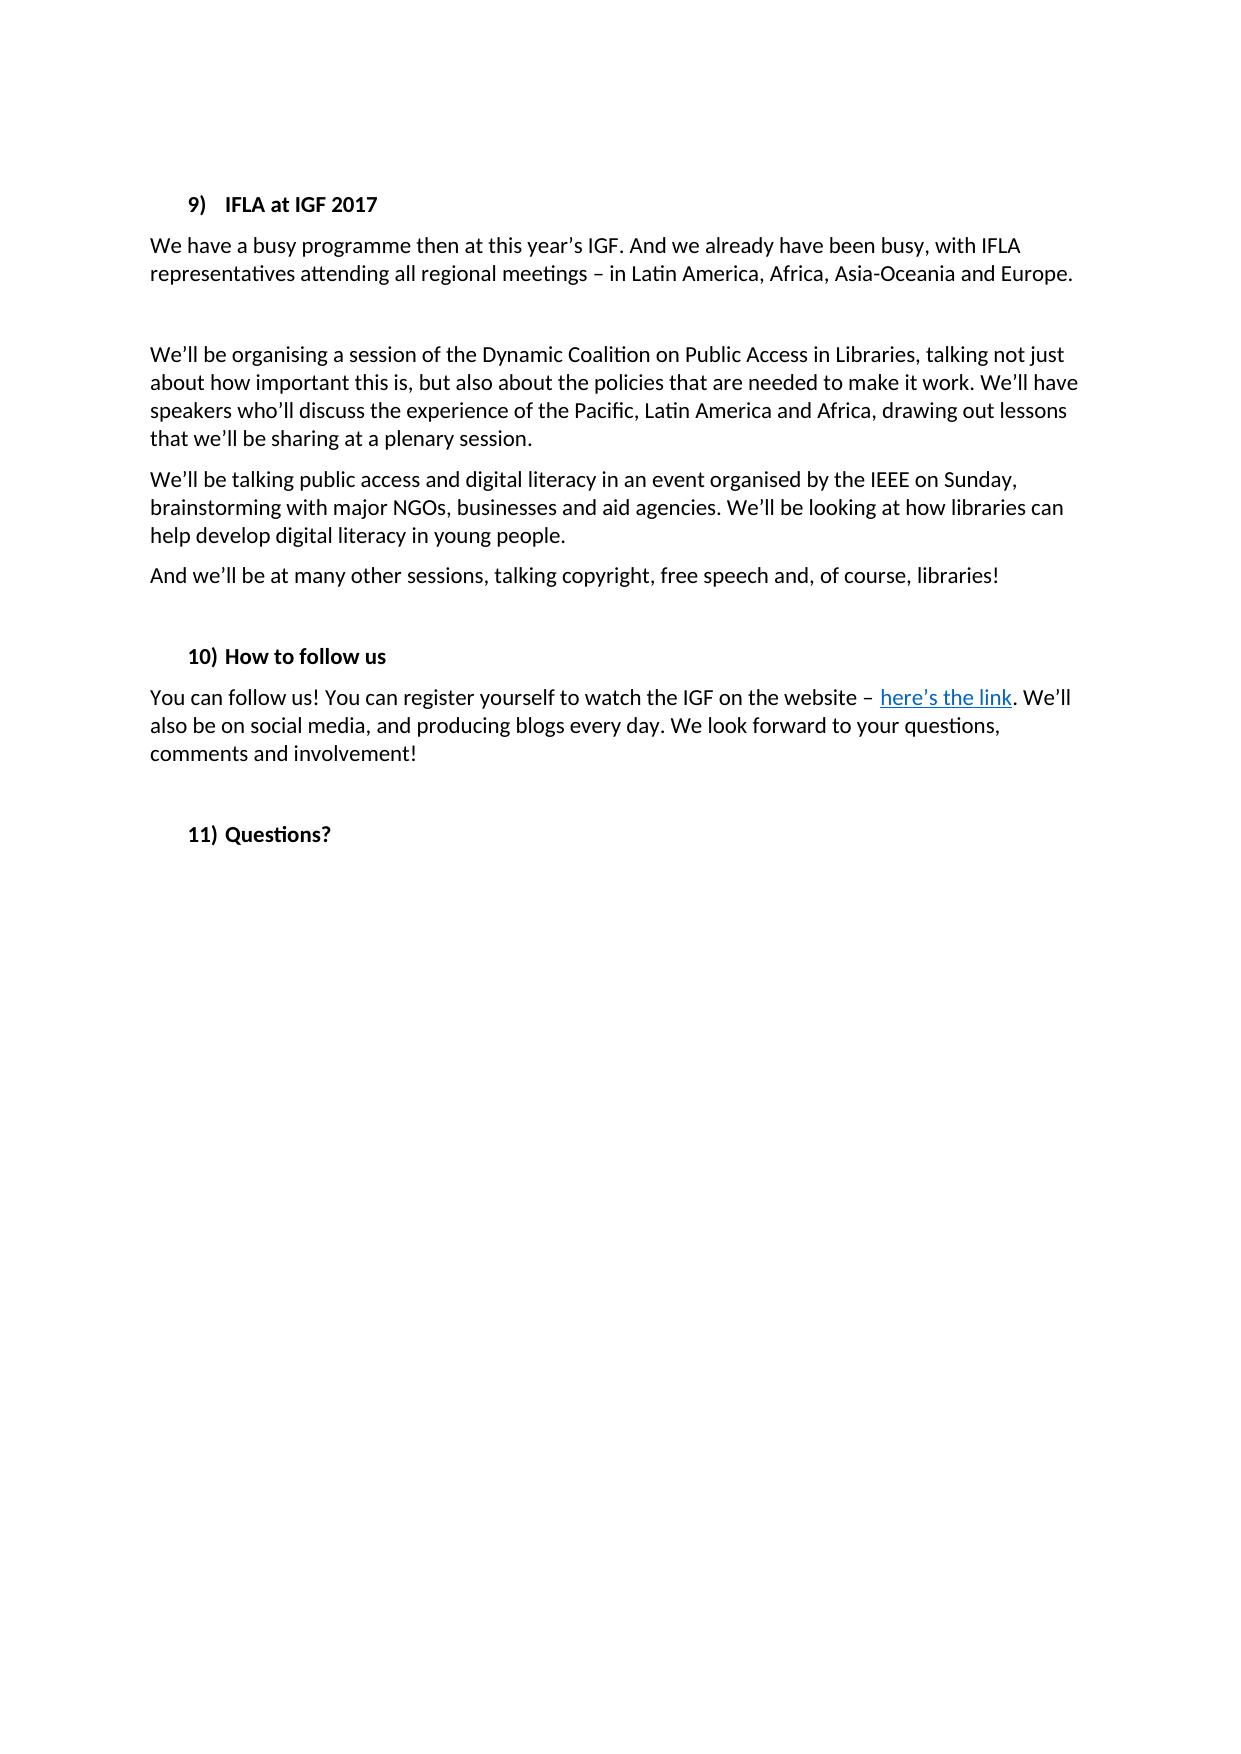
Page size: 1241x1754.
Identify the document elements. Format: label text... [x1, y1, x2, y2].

text We’ll be talking public access and digital literacy in an event organised by the IEEE on Sunday, brainstorming with major NGOs, businesses and aid agencies. We’ll be looking at how libraries can help develop digital literacy in young people. [150, 465, 1090, 549]
list IFLA at IGF 2017 [187, 191, 1090, 218]
text We have a busy programme then at this year’s IGF. And we already have been busy, with IFLA representatives attending all regional meetings – in Latin America, Africa, Asia-Oceania and Europe. [150, 231, 1090, 287]
text You can follow us! You can register yourself to watch the IGF on the website – here’s the link. We’ll also be on social media, and producing blogs every day. We look forward to your questions, comments and involvement! [150, 683, 1090, 767]
list How to follow us [187, 642, 1090, 670]
text And we’ll be at many other sessions, talking copyright, free speech and, of course, libraries! [150, 561, 1090, 589]
list Questions? [187, 820, 1090, 848]
text We’ll be organising a session of the Dynamic Coalition on Public Access in Libraries, talking not just about how important this is, but also about the policies that are needed to make it work. We’ll have speakers who’ll discuss the experience of the Pacific, Latin America and Africa, drawing out lessons that we’ll be sharing at a plenary session. [150, 340, 1090, 452]
